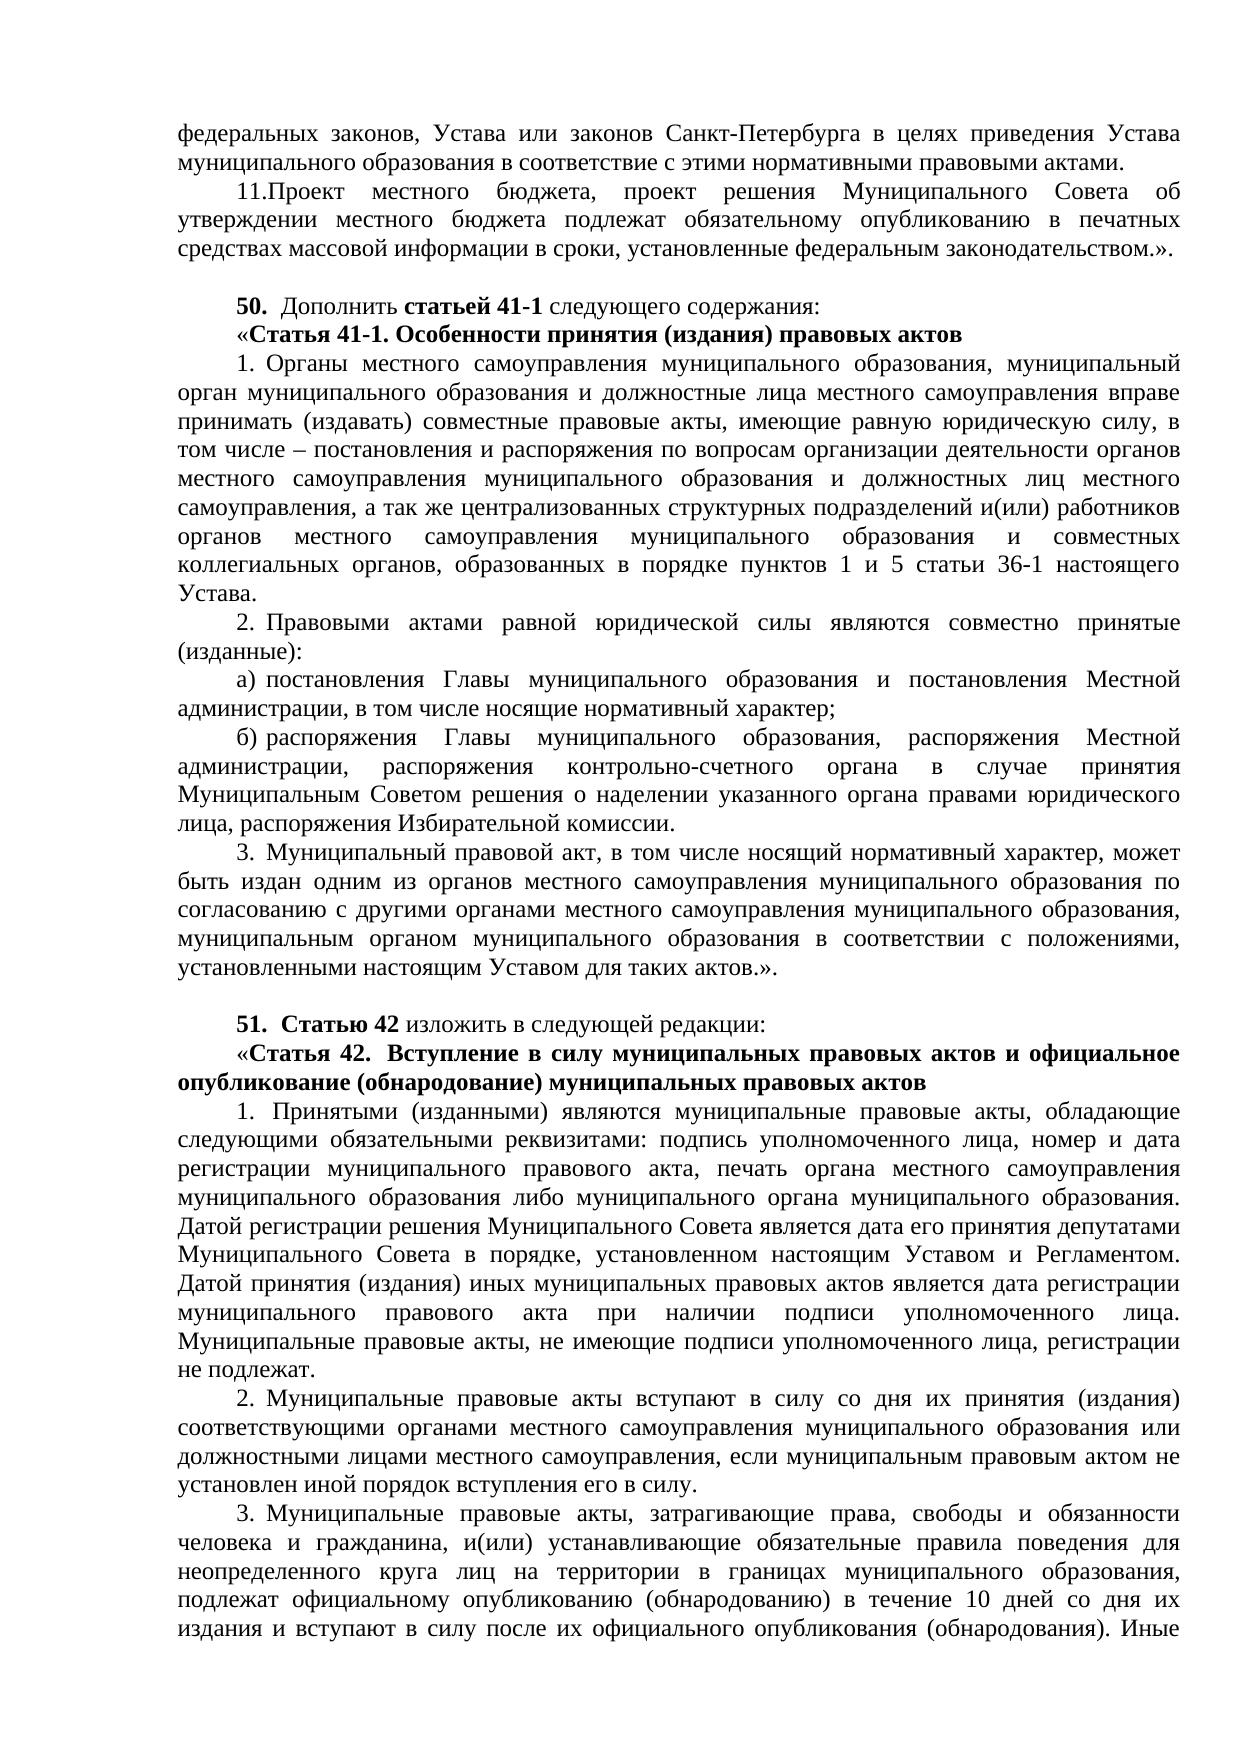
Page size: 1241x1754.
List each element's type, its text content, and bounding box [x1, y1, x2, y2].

list распоряжения Главы муниципального образования, распоряжения Местной администрации, распоряжения контрольно-счетного органа в случае принятия Муниципальным Советом решения о наделении указанного органа правами юридического лица, распоряжения Избирательной комиссии. [177, 722, 1181, 837]
list Муниципальный правовой акт, в том числе носящий нормативный характер, может быть издан одним из органов местного самоуправления муниципального образования по согласованию с другими органами местного самоуправления муниципального образования, муниципальным органом муниципального образования в соответствии с положениями, установленными настоящим Уставом для таких актов.». [177, 837, 1181, 981]
list Правовыми актами равной юридической силы являются совместно принятые (изданные): [177, 607, 1181, 664]
list постановления Главы муниципального образования и постановления Местной администрации, в том числе носящие нормативный характер; [177, 664, 1181, 722]
list 11.Проект местного бюджета, проект решения Муниципального Совета об утверждении местного бюджета подлежат обязательному опубликованию в печатных средствах массовой информации в сроки, установленные федеральным законодательством.». [177, 176, 1181, 262]
list Принятыми (изданными) являются муниципальные правовые акты, обладающие следующими обязательными реквизитами: подпись уполномоченного лица, номер и дата регистрации муниципального правового акта, печать органа местного самоуправления муниципального образования либо муниципального органа муниципального образования. Датой регистрации решения Муниципального Совета является дата его принятия депутатами Муниципального Совета в порядке, установленном настоящим Уставом и Регламентом. Датой принятия (издания) иных муниципальных правовых актов является дата регистрации муниципального правового акта при наличии подписи уполномоченного лица. Муниципальные правовые акты, не имеющие подписи уполномоченного лица, регистрации не подлежат. [177, 1096, 1181, 1383]
list Муниципальные правовые акты вступают в силу со дня их принятия (издания) соответствующими органами местного самоуправления муниципального образования или должностными лицами местного самоуправления, если муниципальным правовым актом не установлен иной порядок вступления его в силу. [177, 1383, 1181, 1498]
subtitle «Статья 41-1. Особенности принятия (издания) правовых актов [177, 319, 1181, 348]
list Дополнить статьей 41-1 следующего содержания: [177, 291, 1181, 319]
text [177, 118, 1181, 176]
list Органы местного самоуправления муниципального образования, муниципальный орган муниципального образования и должностные лица местного самоуправления вправе принимать (издавать) совместные правовые акты, имеющие равную юридическую силу, в том числе – постановления и распоряжения по вопросам организации деятельности органов местного самоуправления муниципального образования и должностных лиц местного самоуправления, а так же централизованных структурных подразделений и(или) работников органов местного самоуправления муниципального образования и совместных коллегиальных органов, образованных в порядке пунктов 1 и 5 статьи 36-1 настоящего Устава. [177, 348, 1181, 607]
subtitle «Статья 42. Вступление в силу муниципальных правовых актов и официальное опубликование (обнародование) муниципальных правовых актов [177, 1038, 1181, 1096]
list Статью 42 изложить в следующей редакции: [177, 1009, 1181, 1038]
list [177, 1498, 1181, 1642]
